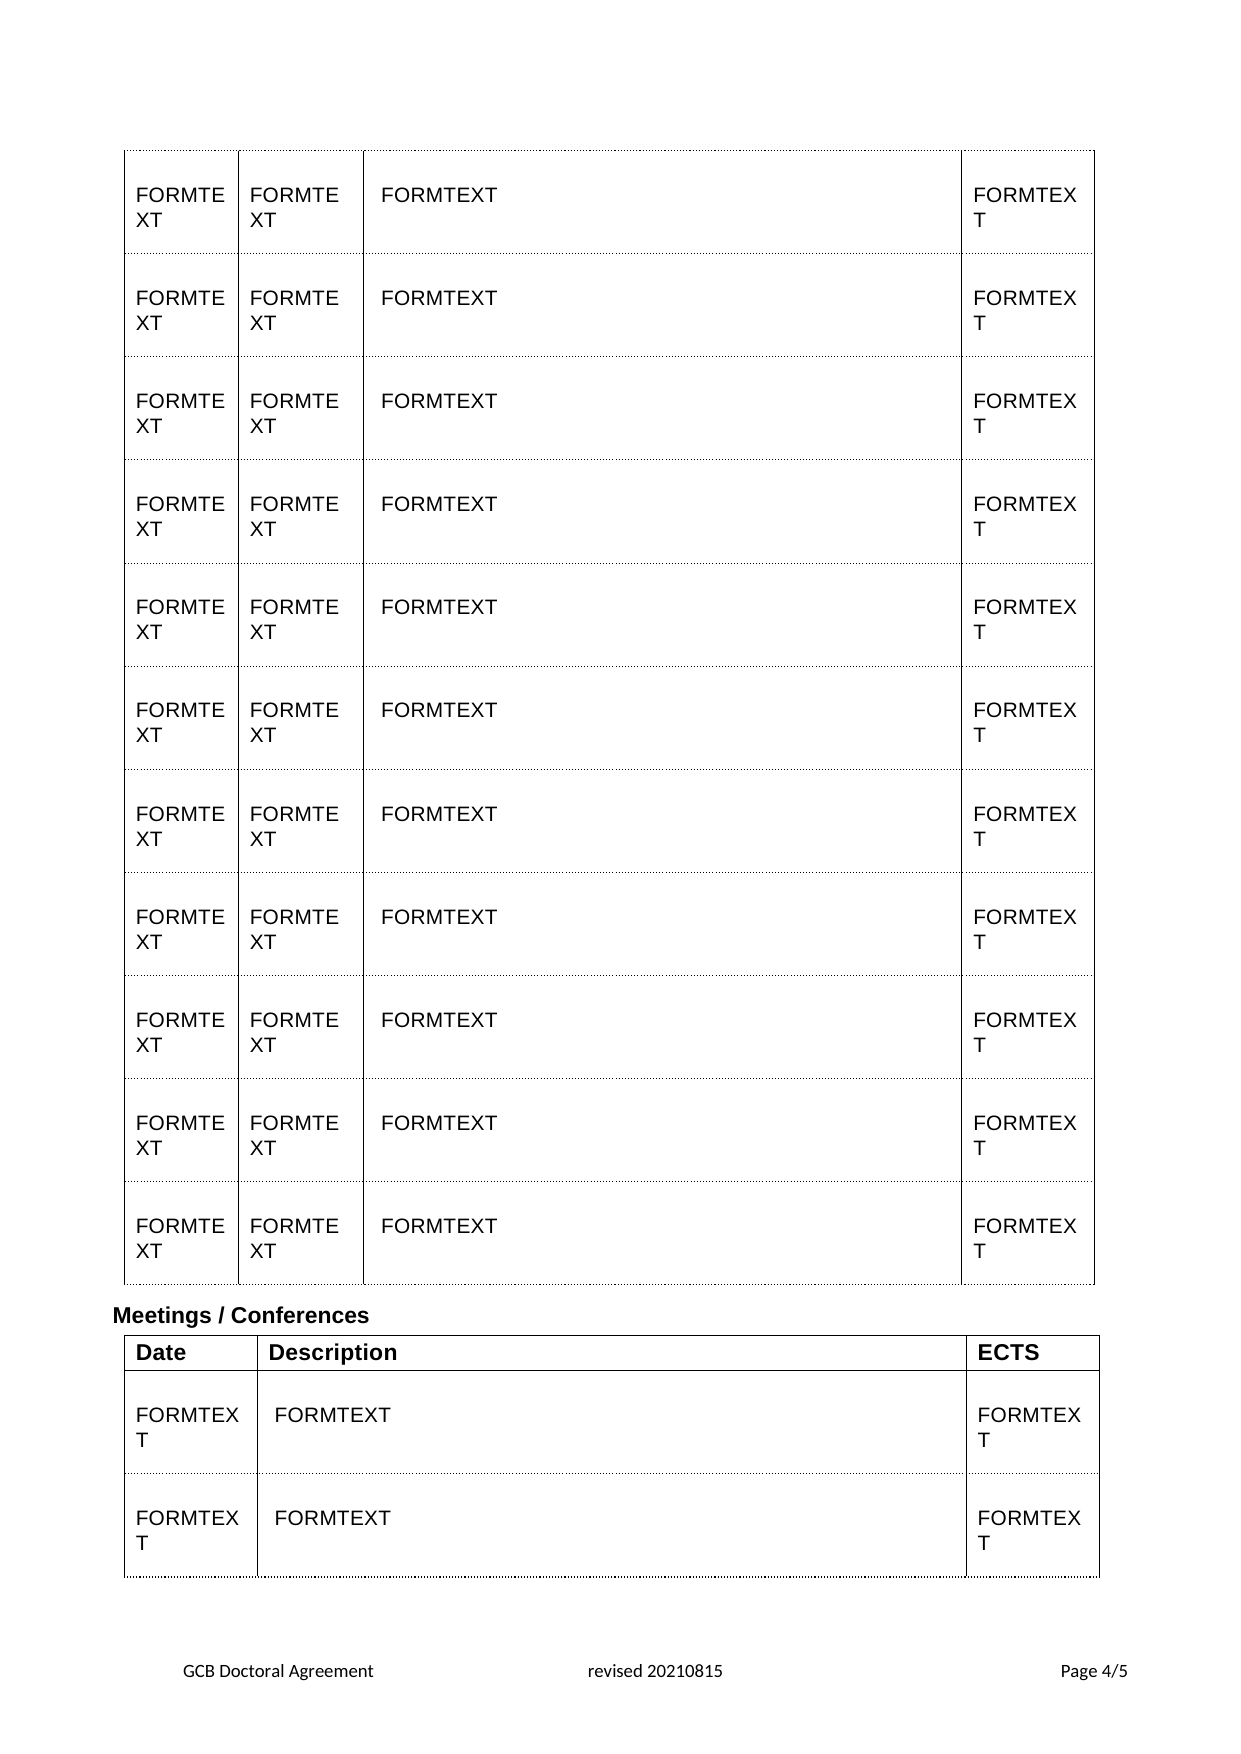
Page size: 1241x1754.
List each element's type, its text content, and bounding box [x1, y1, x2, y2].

table_cell [125, 1371, 257, 1473]
table_cell [962, 1078, 1094, 1181]
table_cell [125, 1078, 238, 1181]
table_cell [962, 975, 1094, 1078]
table_cell [962, 769, 1094, 872]
table_cell [239, 1181, 363, 1284]
table_cell [364, 459, 961, 562]
table_header Date [125, 1336, 257, 1370]
table_cell [125, 150, 238, 253]
table_cell [239, 1078, 363, 1181]
table_cell [962, 253, 1094, 356]
table_cell [364, 1078, 961, 1181]
table_cell [962, 459, 1094, 562]
table_cell [239, 459, 363, 562]
table_cell [967, 1371, 1099, 1473]
table_cell [239, 666, 363, 769]
table_cell [364, 1181, 961, 1284]
table_header ECTS [967, 1336, 1099, 1370]
table_cell [125, 1181, 238, 1284]
table_cell [364, 563, 961, 666]
table_cell [238, 150, 363, 253]
table_cell [967, 1473, 1099, 1576]
table_cell [239, 872, 363, 975]
table_cell [239, 356, 363, 459]
table_cell [239, 975, 363, 1078]
table_cell [962, 872, 1094, 975]
table_cell [962, 1181, 1094, 1284]
table_cell [239, 563, 363, 666]
table_cell [364, 253, 961, 356]
text Meetings / Conferences [112, 1302, 1128, 1328]
table_cell [125, 872, 238, 975]
table_cell [125, 356, 238, 459]
table_cell [364, 975, 961, 1078]
table_cell [364, 769, 961, 872]
table_cell [364, 150, 961, 253]
table_cell [125, 563, 238, 666]
table_cell [239, 253, 363, 356]
table_cell [962, 563, 1094, 666]
table_cell [962, 666, 1094, 769]
table_cell [239, 769, 363, 872]
table_cell [258, 1371, 966, 1473]
table_cell [125, 666, 238, 769]
table_cell [962, 150, 1094, 253]
table_cell [364, 666, 961, 769]
table_cell [258, 1473, 966, 1576]
table_cell [125, 975, 238, 1078]
table_header Description [258, 1336, 966, 1370]
table_cell [125, 769, 238, 872]
table_cell [364, 356, 961, 459]
table_cell [125, 1473, 257, 1576]
table_cell [962, 356, 1094, 459]
table_cell [125, 253, 238, 356]
table_cell [125, 459, 238, 562]
table_cell [364, 872, 961, 975]
